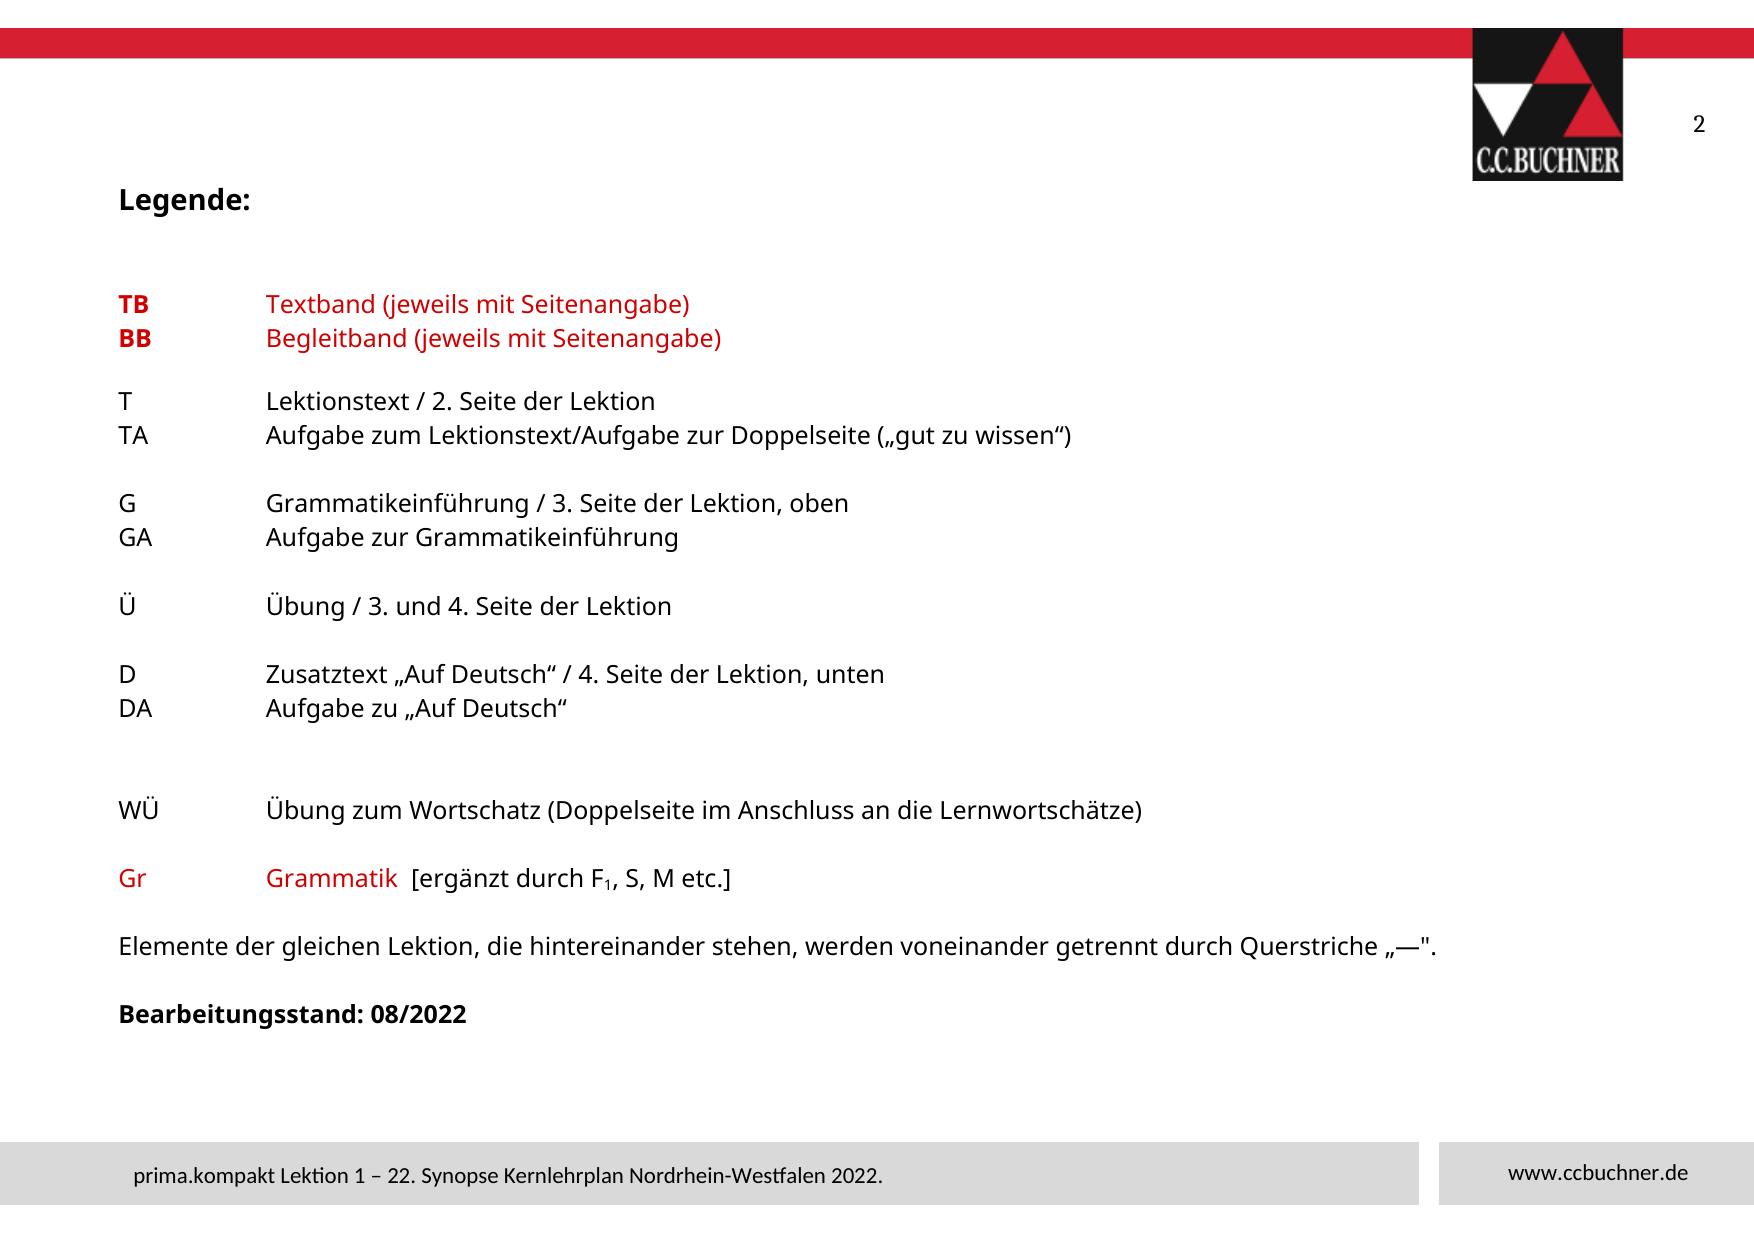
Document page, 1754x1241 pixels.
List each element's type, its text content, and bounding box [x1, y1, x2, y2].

text GA Aufgabe zur Grammatikeinführung [118, 520, 1677, 554]
text D Zusatztext „Auf Deutsch“ / 4. Seite der Lektion, unten [118, 656, 1677, 690]
text Legende: [118, 179, 1677, 219]
text WÜ Übung zum Wortschatz (Doppelseite im Anschluss an die Lernwortschätze) [118, 793, 1677, 827]
text Bearbeitungsstand: 08/2022 [118, 997, 1677, 1031]
text Ü Übung / 3. und 4. Seite der Lektion [118, 588, 1677, 622]
text DA Aufgabe zu „Auf Deutsch“ [118, 690, 1677, 724]
text Elemente der gleichen Lektion, die hintereinander stehen, werden voneinander getrennt durch Querstriche „—". [118, 929, 1677, 963]
text BB Begleitband (jeweils mit Seitenangabe) [118, 321, 1677, 355]
text G Grammatikeinführung / 3. Seite der Lektion, oben [118, 486, 1677, 520]
text Gr Grammatik [ergänzt durch F1, S, M etc.] [118, 861, 1677, 895]
text T Lektionstext / 2. Seite der Lektion [118, 384, 1677, 418]
text TA Aufgabe zum Lektionstext/Aufgabe zur Doppelseite („gut zu wissen“) [118, 418, 1677, 452]
text TB Textband (jeweils mit Seitenangabe) [118, 287, 1677, 321]
